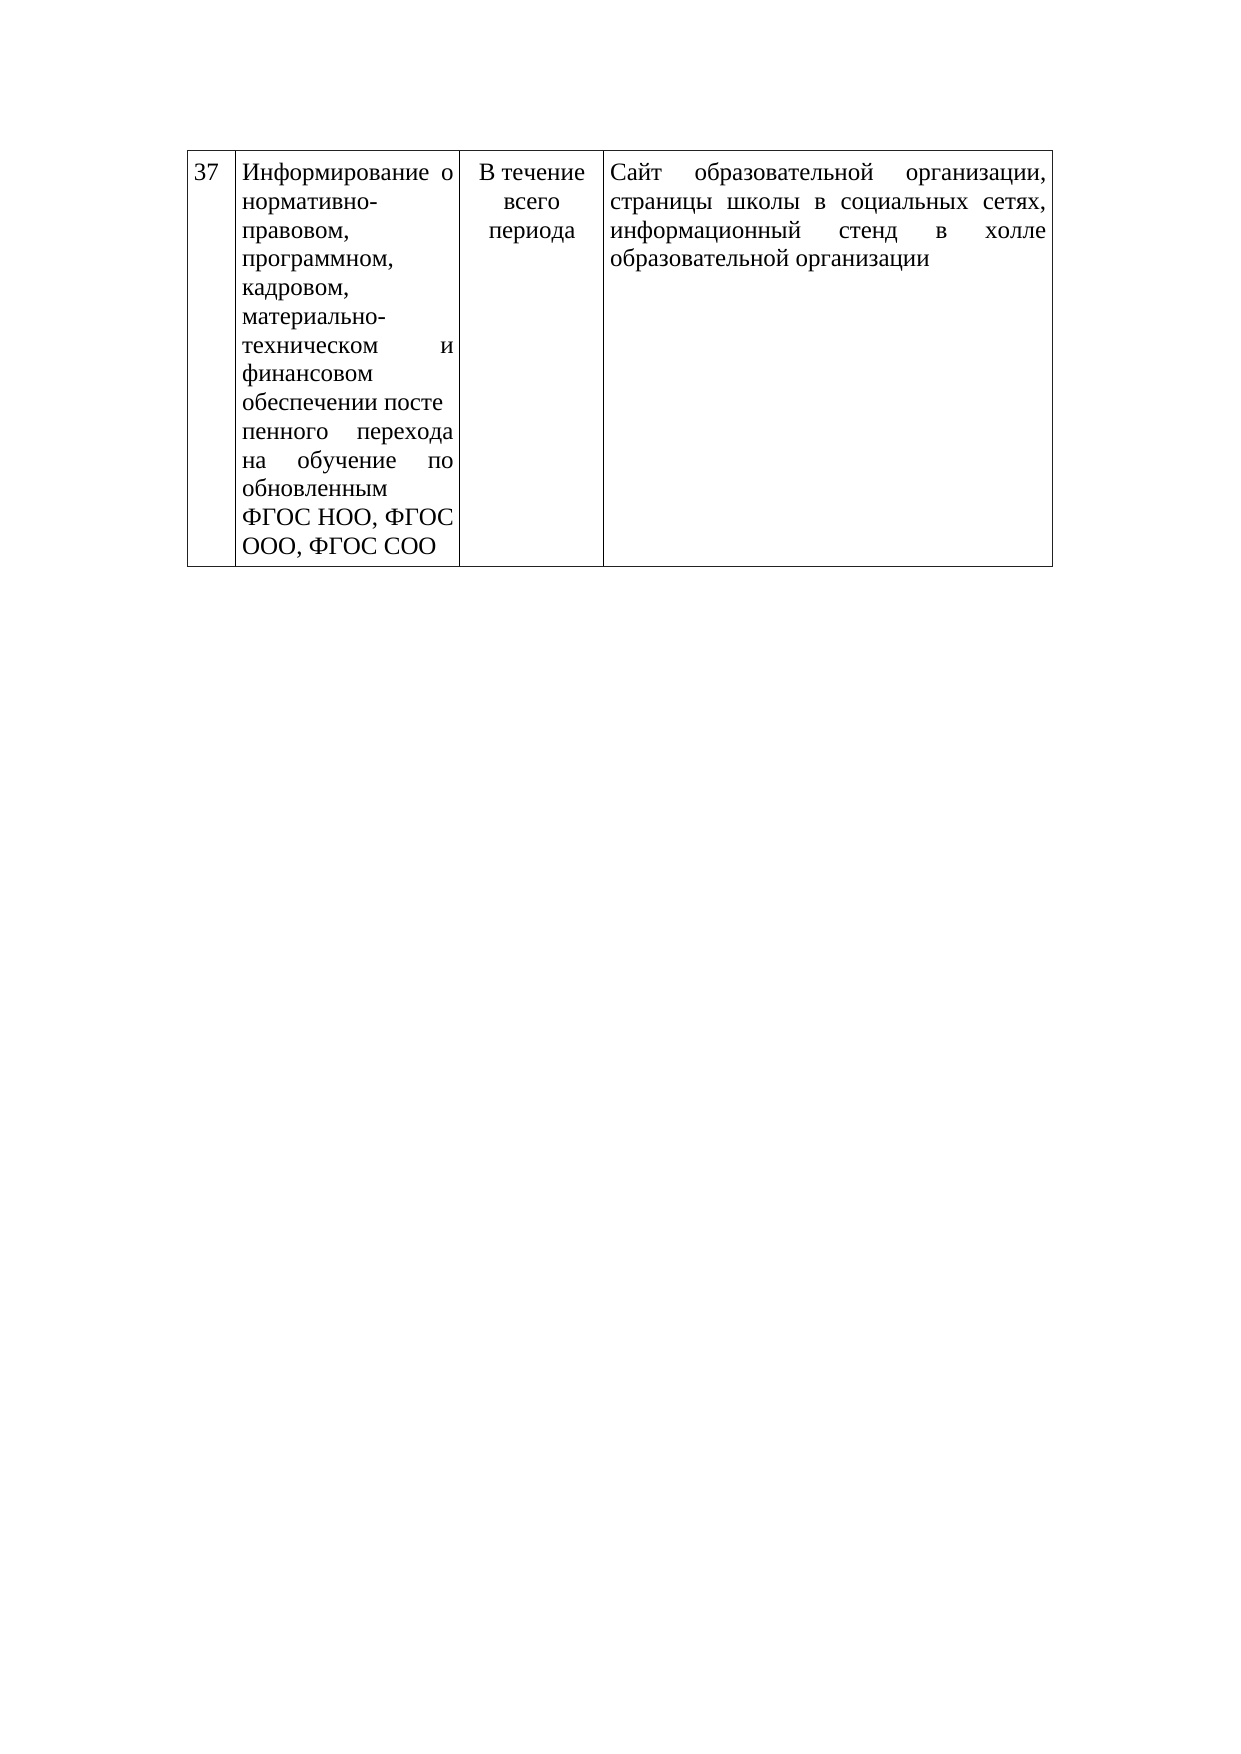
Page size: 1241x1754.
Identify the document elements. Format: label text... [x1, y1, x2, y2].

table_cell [460, 151, 603, 566]
table_cell Информирование о нормативно-правовом, программном, кадровом, материально-техническом и финансовом обеспечении постепенного перехода на обучение по обновленным ФГОС НОО, ФГОС ООО, ФГОС СОО [236, 151, 459, 566]
table_cell Сайт образовательной организации, страницы школы в социальных сетях, информационный стенд в холле образовательной организации [604, 151, 1052, 566]
table_cell 37 [188, 151, 235, 566]
